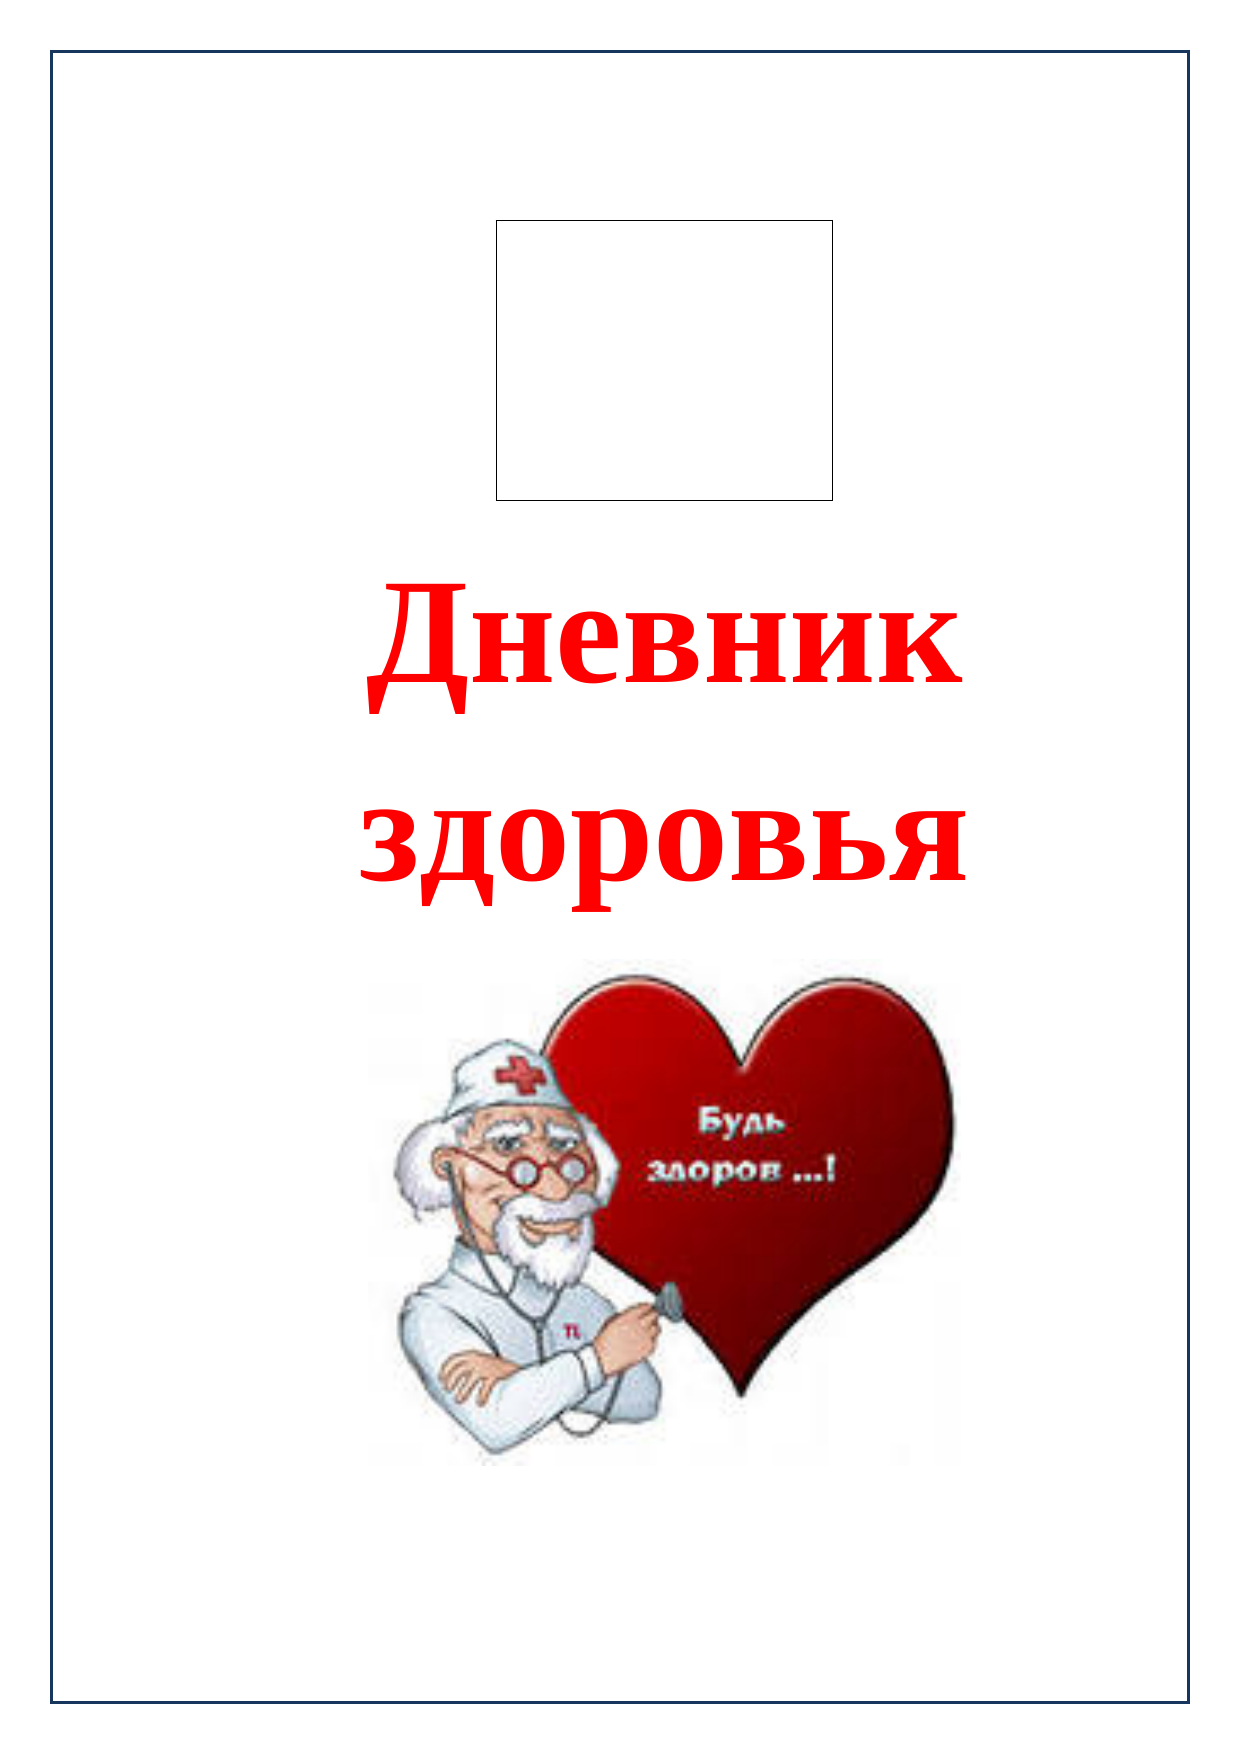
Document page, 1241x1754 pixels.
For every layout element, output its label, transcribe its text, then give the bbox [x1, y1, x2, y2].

table_header [497, 221, 832, 499]
picture [368, 959, 961, 1466]
text Дневник здоровья [177, 542, 1152, 913]
